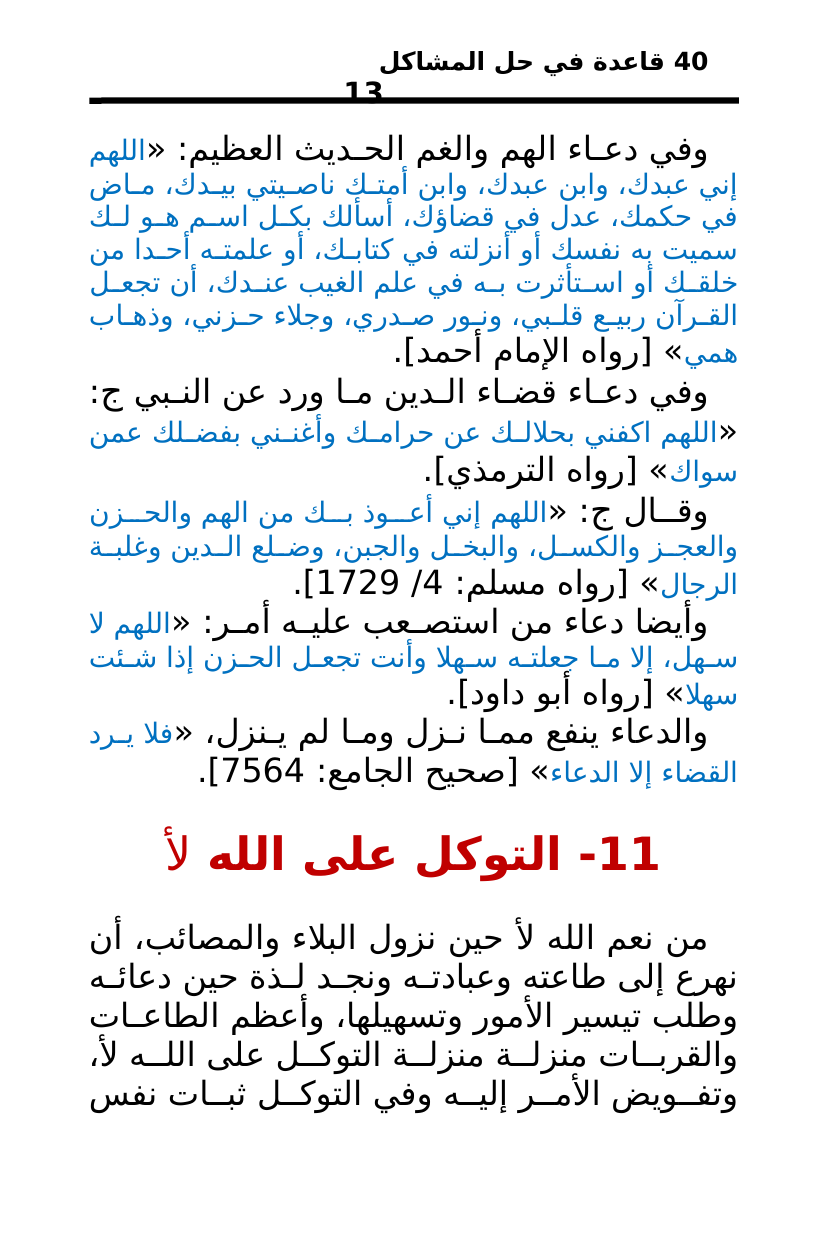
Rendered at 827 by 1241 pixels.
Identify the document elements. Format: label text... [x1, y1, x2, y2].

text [89, 919, 738, 1113]
text والدعاء ينفع مما نزل وما لم ينزل، «فلا يرد القضاء إلا الدعاء» [صحيح الجامع: 7564]. [89, 713, 738, 790]
text وفي دعاء قضاء الدين ما ورد عن النبي ج: «اللهم اكفني بحلالك عن حرامك وأغنني بفضلك عمن سواك» [رواه الترمذي]. [89, 370, 738, 489]
text وقال ج: «اللهم إني أعوذ بك من الهم والحزن والعجز والكسل، والبخل والجبن، وضلع الدين وغلبة الرجال» [رواه مسلم: 4/ 1729]. [89, 489, 738, 602]
text وأيضا دعاء من استصعب عليه أمر: «اللهم لا سهل، إلا ما جعلته سهلا وأنت تجعل الحزن إذا شئت سهلا» [رواه أبو داود]. [89, 602, 738, 713]
text وفي دعاء الهم والغم الحديث العظيم: «اللهم إني عبدك، وابن عبدك، وابن أمتك ناصيتي بيدك، ماض في حكمك، عدل في قضاؤك، أسألك بكل اسم هو لك سميت به نفسك أو أنزلته في كتابك، أو علمته أحدا من خلقك أو استأثرت به في علم الغيب عندك، أن تجعل القرآن ربيع قلبي، ونور صدري، وجلاء حزني، وذهاب همي» [رواه الإمام أحمد]. [89, 129, 738, 370]
text 11- التوكل على الله ﻷ [89, 828, 738, 881]
